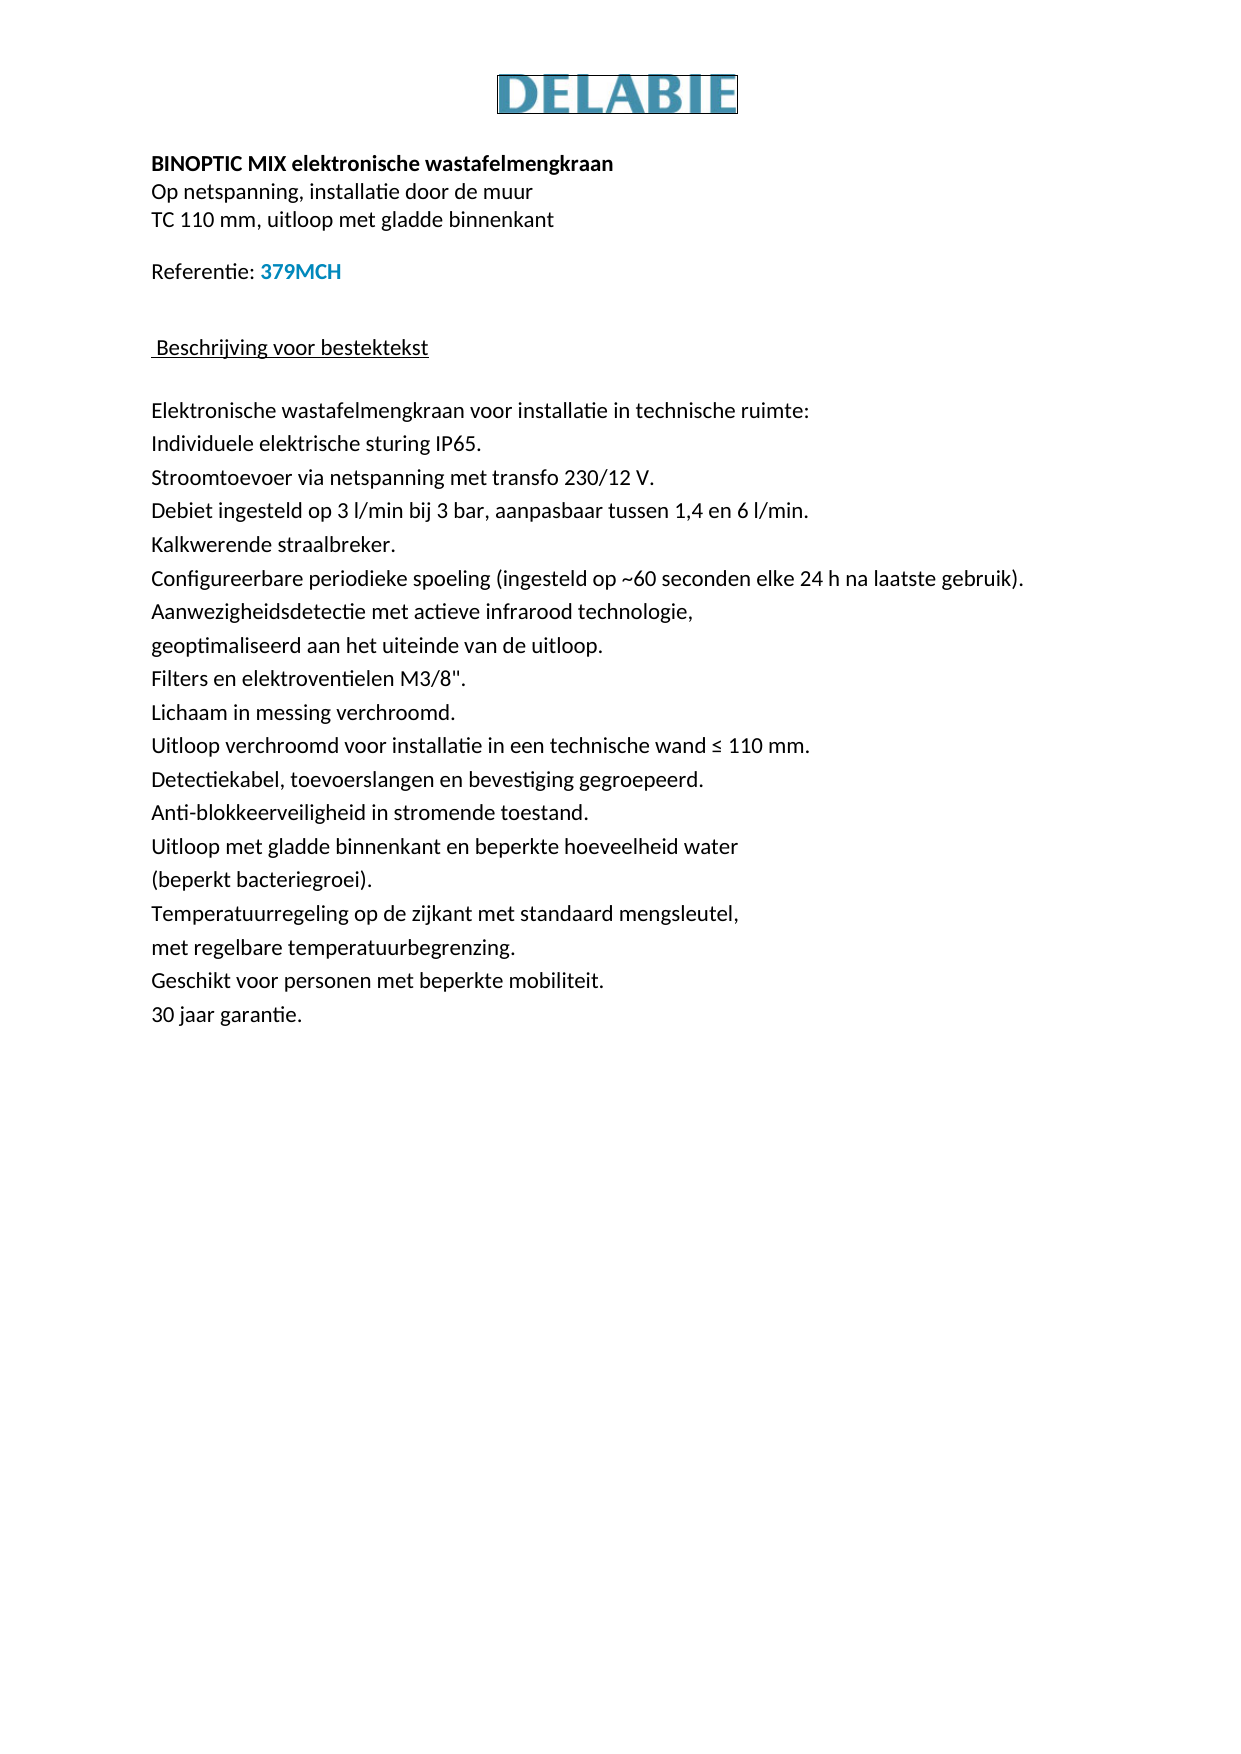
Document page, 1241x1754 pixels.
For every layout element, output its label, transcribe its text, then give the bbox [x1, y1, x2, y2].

text Filters en elektroventielen M3/8". [151, 664, 1084, 692]
text Kalkwerende straalbreker. [151, 530, 1084, 558]
text Op netspanning, installatie door de muur [151, 177, 1084, 205]
text met regelbare temperatuurbegrenzing. [151, 933, 1084, 961]
text Elektronische wastafelmengkraan voor installatie in technische ruimte: [151, 396, 1084, 424]
text TC 110 mm, uitloop met gladde binnenkant [151, 205, 1084, 233]
text Temperatuurregeling op de zijkant met standaard mengsleutel, [151, 899, 1084, 927]
text Anti-blokkeerveiligheid in stromende toestand. [151, 798, 1084, 827]
picture [498, 76, 737, 113]
text (beperkt bacteriegroei). [151, 866, 1084, 894]
text Aanwezigheidsdetectie met actieve infrarood technologie, [151, 597, 1084, 625]
text geoptimaliseerd aan het uiteinde van de uitloop. [151, 631, 1084, 659]
text Beschrijving voor bestektekst [151, 333, 1084, 361]
text Geschikt voor personen met beperkte mobiliteit. [151, 966, 1084, 994]
text Lichaam in messing verchroomd. [151, 698, 1084, 726]
text BINOPTIC MIX elektronische wastafelmengkraan [151, 149, 1084, 177]
text Individuele elektrische sturing IP65. [151, 429, 1084, 458]
text Uitloop met gladde binnenkant en beperkte hoeveelheid water [151, 832, 1084, 860]
text Stroomtoevoer via netspanning met transfo 230/12 V. [151, 463, 1084, 491]
text Debiet ingesteld op 3 l/min bij 3 bar, aanpasbaar tussen 1,4 en 6 l/min. [151, 497, 1084, 525]
text Uitloop verchroomd voor installatie in een technische wand ≤ 110 mm. [151, 731, 1084, 759]
text Referentie: 379MCH [151, 257, 1084, 285]
text 30 jaar garantie. [151, 1000, 1084, 1028]
text Configureerbare periodieke spoeling (ingesteld op ~60 seconden elke 24 h na laatste gebruik). [151, 564, 1084, 592]
text Detectiekabel, toevoerslangen en bevestiging gegroepeerd. [151, 765, 1084, 793]
